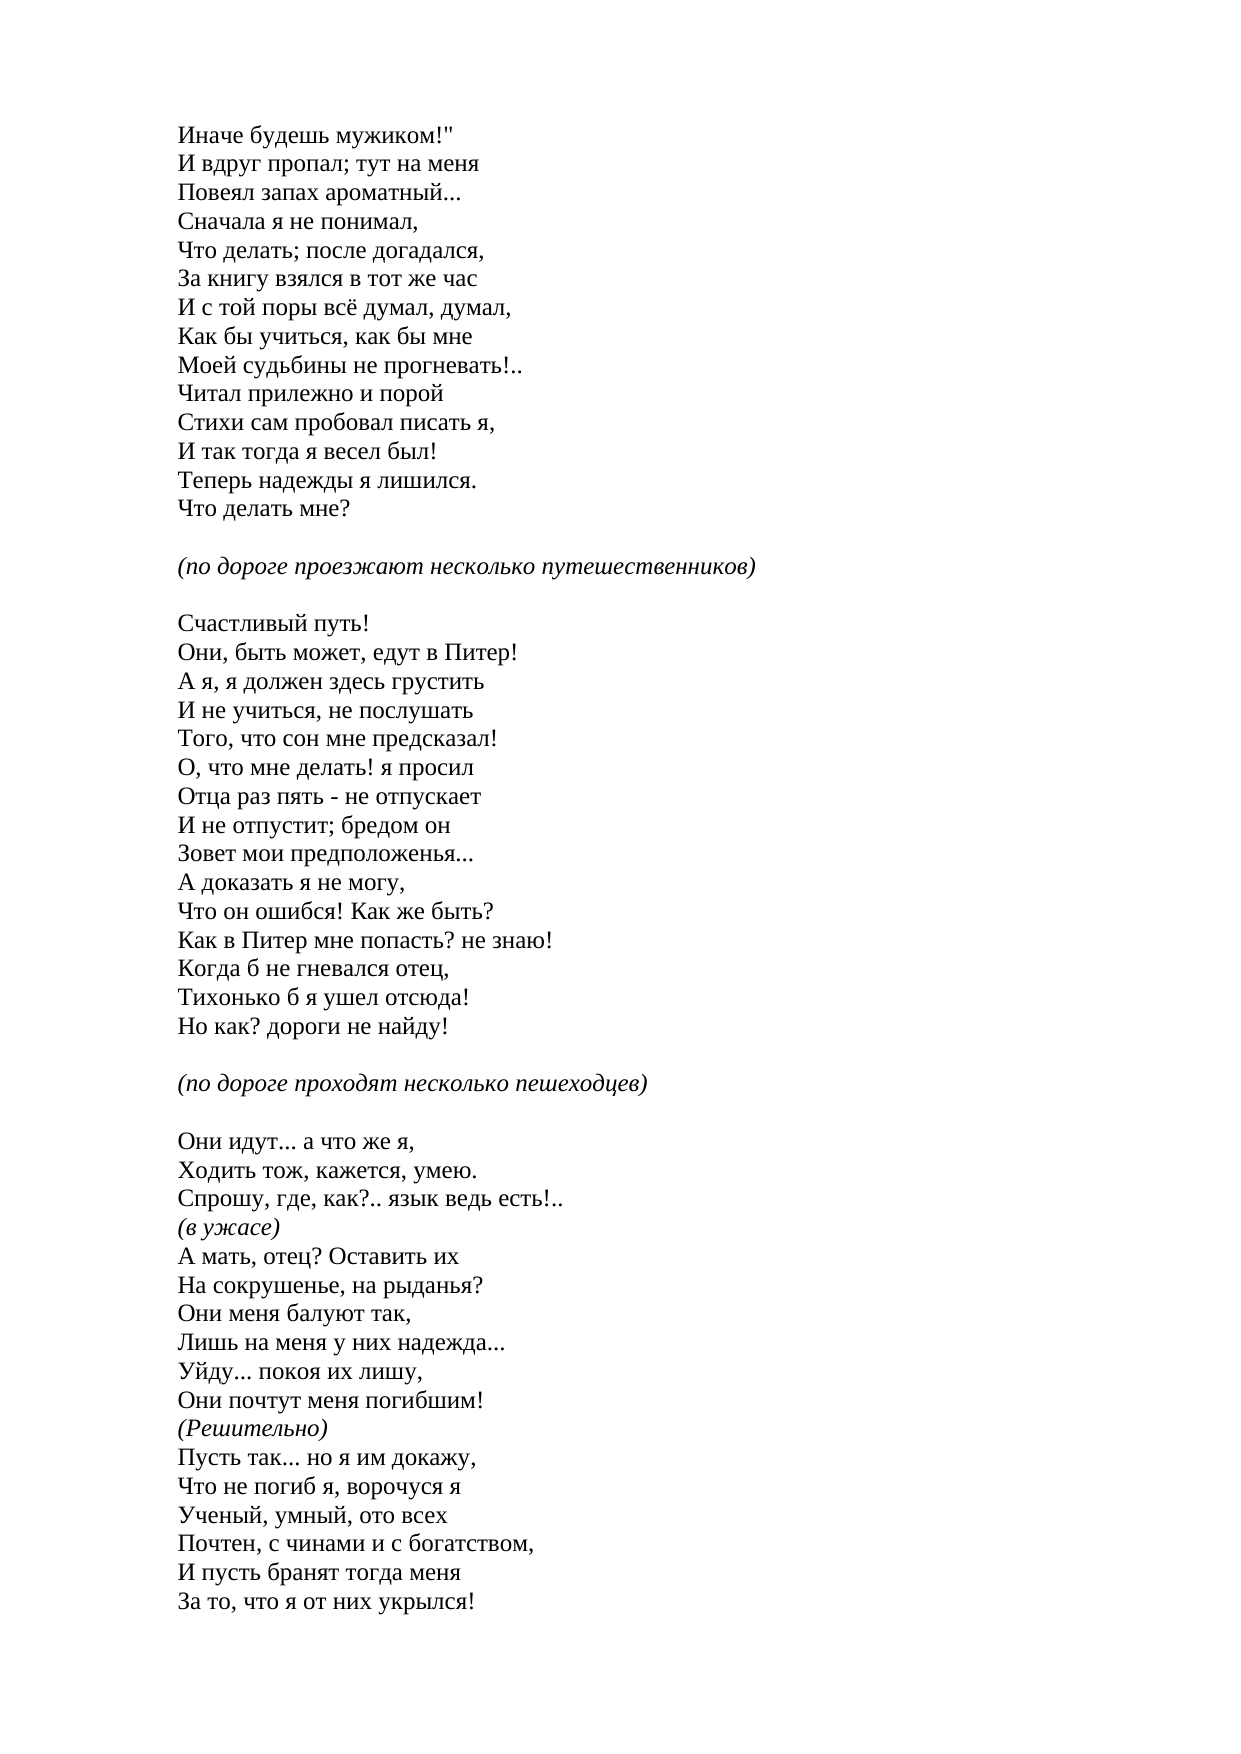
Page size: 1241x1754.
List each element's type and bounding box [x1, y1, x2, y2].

table_header [176, 118, 1159, 1616]
